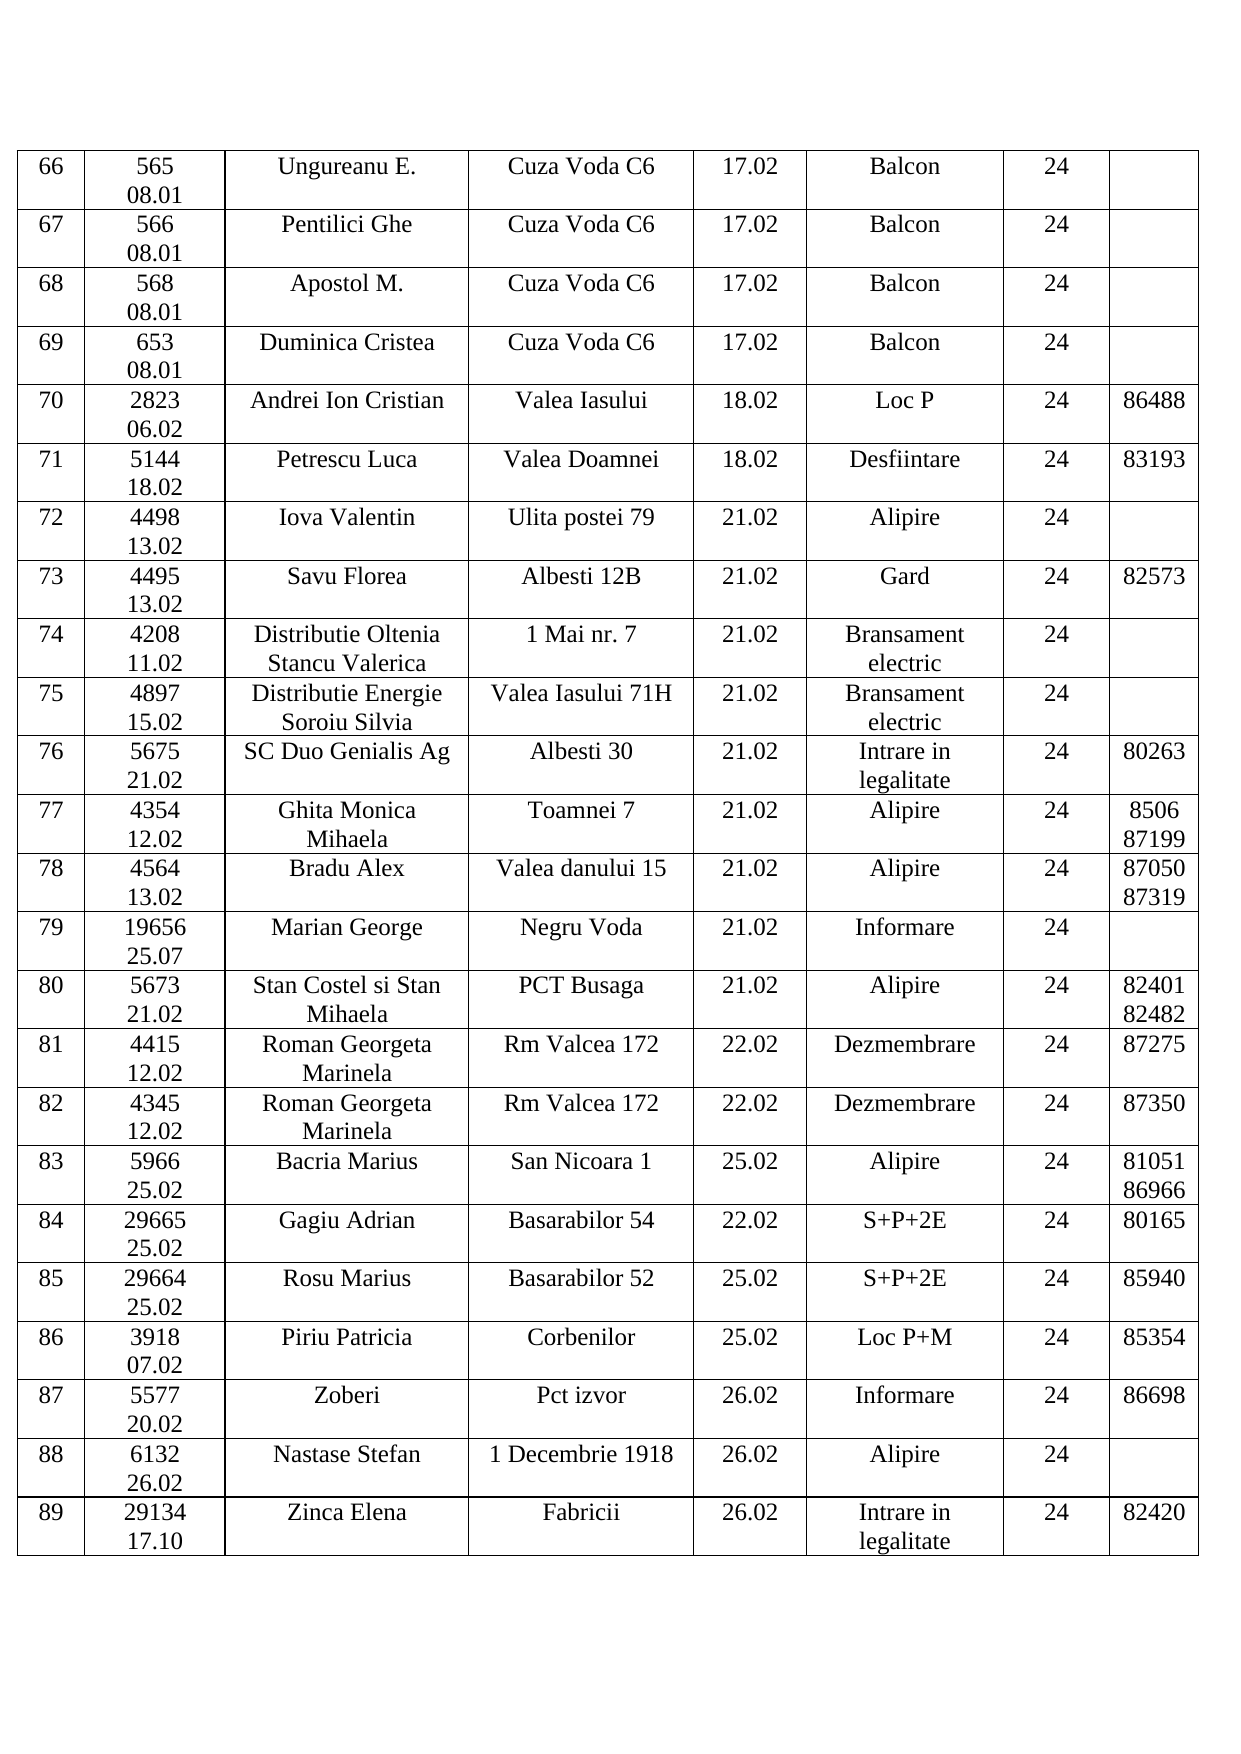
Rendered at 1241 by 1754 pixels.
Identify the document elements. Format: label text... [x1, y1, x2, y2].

table_cell 69 [18, 327, 84, 384]
table_cell Balcon [807, 268, 1003, 326]
table_cell Intrare in legalitate [807, 1498, 1003, 1555]
table_cell Balcon [807, 327, 1003, 384]
table_cell 24 [1004, 619, 1109, 677]
table_cell 87 [18, 1380, 84, 1438]
table_cell 78 [18, 854, 84, 911]
table_cell 5966 25.02 [85, 1146, 224, 1204]
table_cell Informare [807, 912, 1003, 969]
table_cell Zoberi [226, 1380, 468, 1438]
table_cell S+P+2E [807, 1263, 1003, 1321]
table_cell 85354 [1110, 1322, 1198, 1379]
table_cell 17.02 [694, 151, 806, 208]
table_cell 5144 18.02 [85, 444, 224, 501]
table_cell Dezmembrare [807, 1029, 1003, 1087]
table_cell Alipire [807, 1439, 1003, 1496]
table_cell 85940 [1110, 1263, 1198, 1321]
table_cell 88 [18, 1439, 84, 1496]
table_cell 4498 13.02 [85, 502, 224, 560]
table_cell 24 [1004, 1439, 1109, 1496]
table_cell 24 [1004, 327, 1109, 384]
table_cell 87275 [1110, 1029, 1198, 1087]
table_cell 653 08.01 [85, 327, 224, 384]
table_cell Duminica Cristea [226, 327, 468, 384]
table_cell 4354 12.02 [85, 795, 224, 852]
table_cell [1110, 502, 1198, 560]
table_cell 21.02 [694, 912, 806, 969]
table_cell Albesti 12B [469, 561, 693, 618]
table_cell 67 [18, 210, 84, 267]
table_cell S+P+2E [807, 1205, 1003, 1262]
table_cell Negru Voda [469, 912, 693, 969]
table_cell 89 [18, 1498, 84, 1555]
table_cell Bransament electric [807, 678, 1003, 735]
table_cell 568 08.01 [85, 268, 224, 326]
table_cell Desfiintare [807, 444, 1003, 501]
table_cell 24 [1004, 1029, 1109, 1087]
table_cell 24 [1004, 795, 1109, 852]
table_cell 1 Mai nr. 7 [469, 619, 693, 677]
table_cell 29665 25.02 [85, 1205, 224, 1262]
table_cell 4345 12.02 [85, 1088, 224, 1145]
table_cell 24 [1004, 912, 1109, 969]
table_cell 24 [1004, 736, 1109, 794]
table_cell 81 [18, 1029, 84, 1087]
table_cell 82573 [1110, 561, 1198, 618]
table_cell Informare [807, 1380, 1003, 1438]
table_cell Bradu Alex [226, 854, 468, 911]
table_cell 82420 [1110, 1498, 1198, 1555]
table_cell 24 [1004, 1263, 1109, 1321]
table_cell [1110, 678, 1198, 735]
table_cell 4564 13.02 [85, 854, 224, 911]
table_cell 17.02 [694, 268, 806, 326]
table_cell 17.02 [694, 210, 806, 267]
table_cell 24 [1004, 854, 1109, 911]
table_cell 24 [1004, 971, 1109, 1028]
table_cell Alipire [807, 854, 1003, 911]
table_cell Rm Valcea 172 [469, 1088, 693, 1145]
table_cell Piriu Patricia [226, 1322, 468, 1379]
table_cell 24 [1004, 1498, 1109, 1555]
table_cell Dezmembrare [807, 1088, 1003, 1145]
table_cell 22.02 [694, 1029, 806, 1087]
table_cell 4208 11.02 [85, 619, 224, 677]
table_cell 74 [18, 619, 84, 677]
table_cell San Nicoara 1 [469, 1146, 693, 1204]
table_cell 21.02 [694, 795, 806, 852]
table_cell Ulita postei 79 [469, 502, 693, 560]
table_cell 86698 [1110, 1380, 1198, 1438]
table_cell SC Duo Genialis Ag [226, 736, 468, 794]
table_cell 17.02 [694, 327, 806, 384]
table_cell Loc P+M [807, 1322, 1003, 1379]
table_cell Alipire [807, 502, 1003, 560]
table_cell Distributie Oltenia Stancu Valerica [226, 619, 468, 677]
table_cell 24 [1004, 268, 1109, 326]
table_cell 24 [1004, 1205, 1109, 1262]
table_cell Loc P [807, 385, 1003, 443]
table_cell 22.02 [694, 1088, 806, 1145]
table_cell 85 [18, 1263, 84, 1321]
table_cell 24 [1004, 1322, 1109, 1379]
table_cell 29134 17.10 [85, 1498, 224, 1555]
table_cell Pentilici Ghe [226, 210, 468, 267]
table_cell 82 [18, 1088, 84, 1145]
table_cell 80165 [1110, 1205, 1198, 1262]
table_cell PCT Busaga [469, 971, 693, 1028]
table_cell 6132 26.02 [85, 1439, 224, 1496]
table_cell Cuza Voda C6 [469, 151, 693, 208]
table_cell 22.02 [694, 1205, 806, 1262]
table_cell 24 [1004, 210, 1109, 267]
table_cell 79 [18, 912, 84, 969]
table_cell Balcon [807, 210, 1003, 267]
table_cell 4415 12.02 [85, 1029, 224, 1087]
table_cell Rm Valcea 172 [469, 1029, 693, 1087]
table_cell 25.02 [694, 1146, 806, 1204]
table_cell 29664 25.02 [85, 1263, 224, 1321]
table_cell 21.02 [694, 971, 806, 1028]
table_cell Basarabilor 52 [469, 1263, 693, 1321]
table_cell Corbenilor [469, 1322, 693, 1379]
table_cell [1110, 151, 1198, 208]
table_cell Alipire [807, 1146, 1003, 1204]
table_cell Intrare in legalitate [807, 736, 1003, 794]
table_cell 24 [1004, 151, 1109, 208]
table_cell 24 [1004, 444, 1109, 501]
table_cell 24 [1004, 385, 1109, 443]
table_cell Fabricii [469, 1498, 693, 1555]
table_cell Savu Florea [226, 561, 468, 618]
table_cell 24 [1004, 678, 1109, 735]
table_cell 76 [18, 736, 84, 794]
table_cell 21.02 [694, 736, 806, 794]
table_cell 80263 [1110, 736, 1198, 794]
table_cell 26.02 [694, 1439, 806, 1496]
table_cell 5675 21.02 [85, 736, 224, 794]
table_cell 70 [18, 385, 84, 443]
table_cell Stan Costel si Stan Mihaela [226, 971, 468, 1028]
table_cell Basarabilor 54 [469, 1205, 693, 1262]
table_cell 4495 13.02 [85, 561, 224, 618]
table_cell [1110, 1439, 1198, 1496]
table_cell 77 [18, 795, 84, 852]
table_cell 26.02 [694, 1380, 806, 1438]
table_cell 25.02 [694, 1263, 806, 1321]
table_cell 19656 25.07 [85, 912, 224, 969]
table_cell 24 [1004, 1088, 1109, 1145]
table_cell Gagiu Adrian [226, 1205, 468, 1262]
table_cell 80 [18, 971, 84, 1028]
table_cell Zinca Elena [226, 1498, 468, 1555]
table_cell [1110, 912, 1198, 969]
table_cell Alipire [807, 971, 1003, 1028]
table_cell 18.02 [694, 385, 806, 443]
table_cell [1110, 210, 1198, 267]
table_cell 72 [18, 502, 84, 560]
table_cell Balcon [807, 151, 1003, 208]
table_cell 24 [1004, 561, 1109, 618]
table_cell 1 Decembrie 1918 [469, 1439, 693, 1496]
table_cell 8506 87199 [1110, 795, 1198, 852]
table_cell Apostol M. [226, 268, 468, 326]
table_cell 25.02 [694, 1322, 806, 1379]
table_cell Valea Doamnei [469, 444, 693, 501]
table_cell 566 08.01 [85, 210, 224, 267]
table_cell 24 [1004, 1380, 1109, 1438]
table_cell [1110, 327, 1198, 384]
table_cell Distributie Energie Soroiu Silvia [226, 678, 468, 735]
table_cell 21.02 [694, 619, 806, 677]
table_cell Gard [807, 561, 1003, 618]
table_cell Cuza Voda C6 [469, 327, 693, 384]
table_cell 87350 [1110, 1088, 1198, 1145]
table_cell Ghita Monica Mihaela [226, 795, 468, 852]
table_cell 87050 87319 [1110, 854, 1198, 911]
table_cell Valea danului 15 [469, 854, 693, 911]
table_cell Valea Iasului 71H [469, 678, 693, 735]
table_cell Valea Iasului [469, 385, 693, 443]
table_cell Andrei Ion Cristian [226, 385, 468, 443]
table_cell 21.02 [694, 502, 806, 560]
table_cell Pct izvor [469, 1380, 693, 1438]
table_cell Roman Georgeta Marinela [226, 1029, 468, 1087]
table_cell 83 [18, 1146, 84, 1204]
table_cell Marian George [226, 912, 468, 969]
table_cell Alipire [807, 795, 1003, 852]
table_cell 84 [18, 1205, 84, 1262]
table_cell 21.02 [694, 678, 806, 735]
table_cell 83193 [1110, 444, 1198, 501]
table_cell 86488 [1110, 385, 1198, 443]
table_cell 565 08.01 [85, 151, 224, 208]
table_cell Bransament electric [807, 619, 1003, 677]
table_cell Bacria Marius [226, 1146, 468, 1204]
table_cell Rosu Marius [226, 1263, 468, 1321]
table_cell 75 [18, 678, 84, 735]
table_cell 71 [18, 444, 84, 501]
table_cell 26.02 [694, 1498, 806, 1555]
table_cell 2823 06.02 [85, 385, 224, 443]
table_cell 5577 20.02 [85, 1380, 224, 1438]
table_cell Nastase Stefan [226, 1439, 468, 1496]
table_cell Ungureanu E. [226, 151, 468, 208]
table_cell [1110, 268, 1198, 326]
table_cell 68 [18, 268, 84, 326]
table_cell 86 [18, 1322, 84, 1379]
table_cell 24 [1004, 502, 1109, 560]
table_cell 18.02 [694, 444, 806, 501]
table_cell 73 [18, 561, 84, 618]
table_cell 81051 86966 [1110, 1146, 1198, 1204]
table_cell 66 [18, 151, 84, 208]
table_cell Toamnei 7 [469, 795, 693, 852]
table_cell 3918 07.02 [85, 1322, 224, 1379]
table_cell Cuza Voda C6 [469, 268, 693, 326]
table_cell 82401 82482 [1110, 971, 1198, 1028]
table_cell 24 [1004, 1146, 1109, 1204]
table_cell Cuza Voda C6 [469, 210, 693, 267]
table_cell [1110, 619, 1198, 677]
table_cell Albesti 30 [469, 736, 693, 794]
table_cell 4897 15.02 [85, 678, 224, 735]
table_cell 21.02 [694, 854, 806, 911]
table_cell Roman Georgeta Marinela [226, 1088, 468, 1145]
table_cell Petrescu Luca [226, 444, 468, 501]
table_cell 21.02 [694, 561, 806, 618]
table_cell 5673 21.02 [85, 971, 224, 1028]
table_cell Iova Valentin [226, 502, 468, 560]
